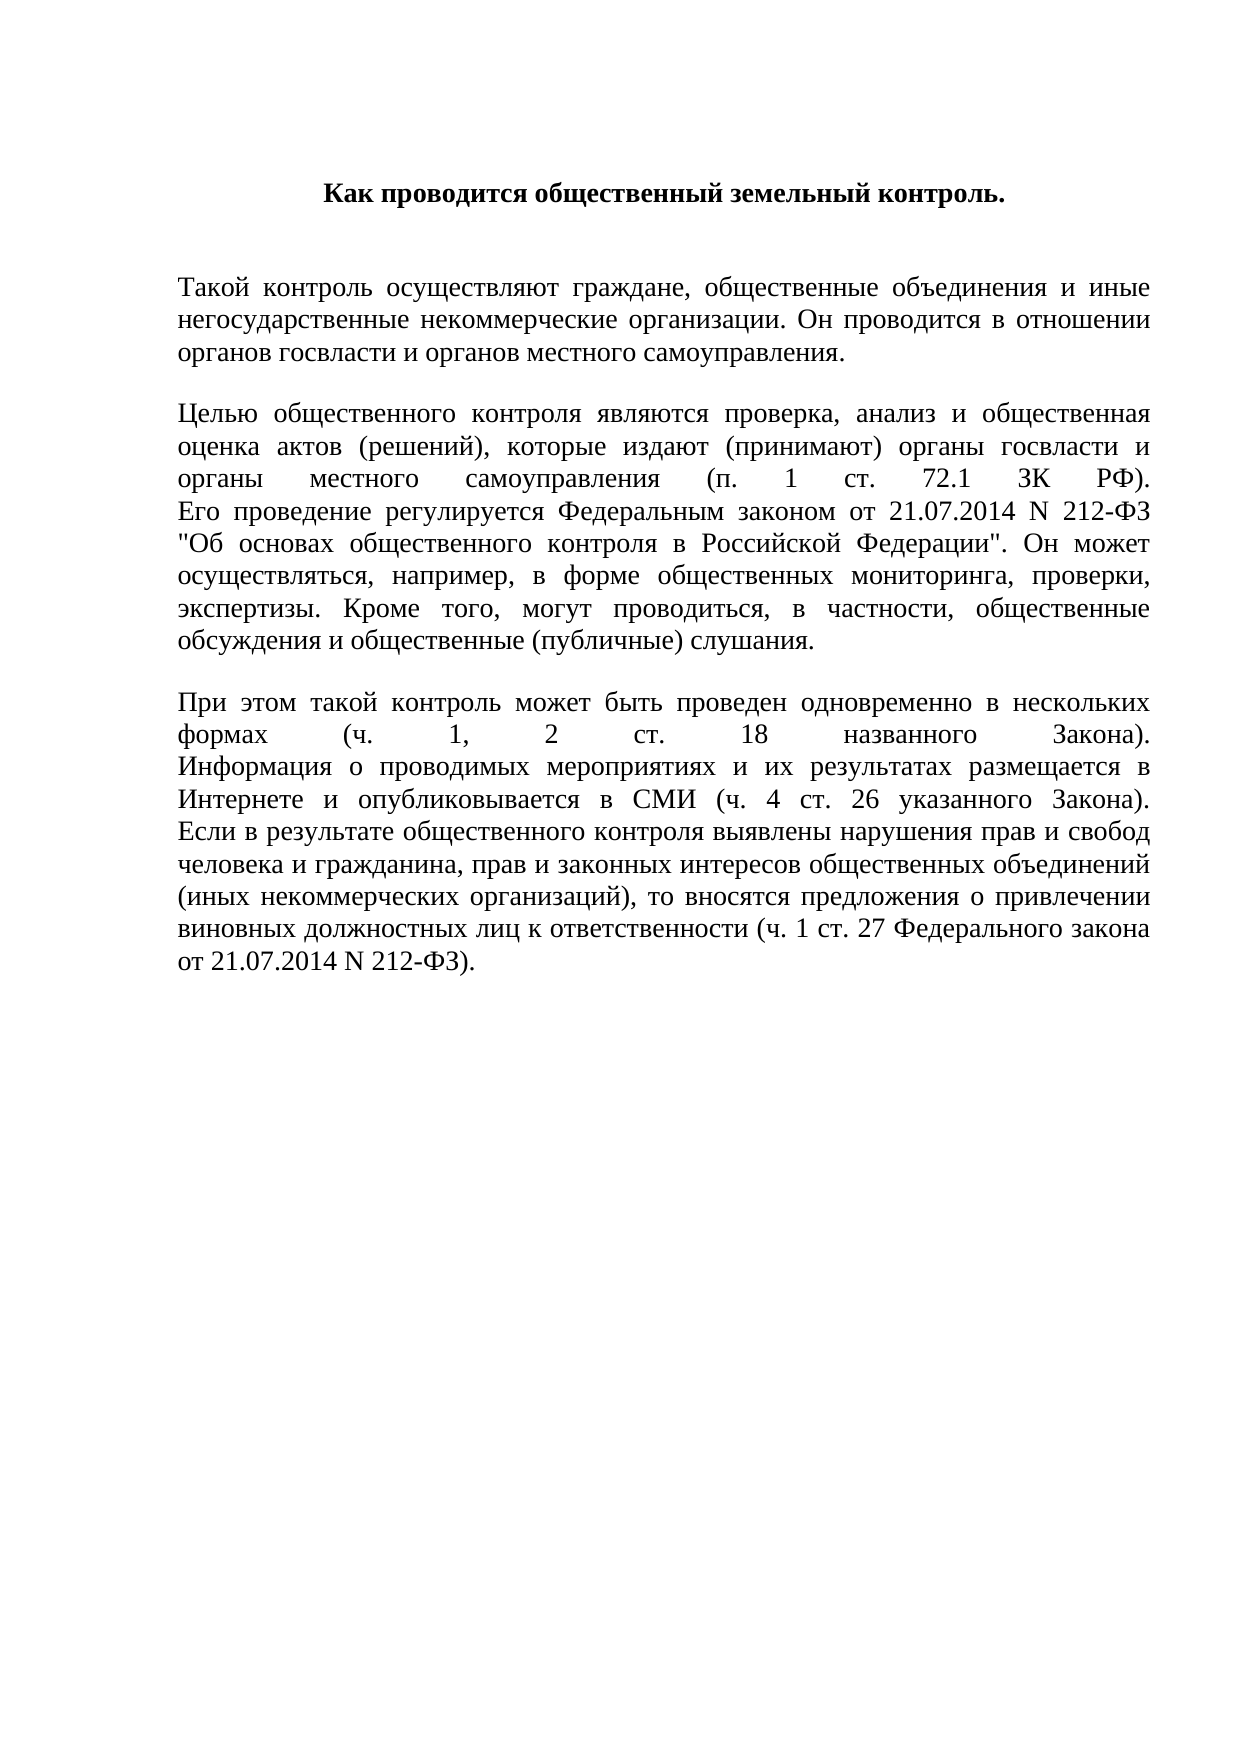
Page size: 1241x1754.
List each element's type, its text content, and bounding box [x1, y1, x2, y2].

text При этом такой контроль может быть проведен одновременно в нескольких формах (ч. 1, 2 ст. 18 названного Закона). Информация о проводимых мероприятиях и их результатах размещается в Интернете и опубликовывается в СМИ (ч. 4 ст. 26 указанного Закона). Если в результате общественного контроля выявлены нарушения прав и свобод человека и гражданина, прав и законных интересов общественных объединений (иных некоммерческих организаций), то вносятся предложения о привлечении виновных должностных лиц к ответственности (ч. 1 ст. 27 Федерального закона от 21.07.2014 N 212-ФЗ). [177, 685, 1152, 976]
text Такой контроль осуществляют граждане, общественные объединения и иные негосударственные некоммерческие организации. Он проводится в отношении органов госвласти и органов местного самоуправления. [177, 238, 1152, 367]
text Целью общественного контроля являются проверка, анализ и общественная оценка актов (решений), которые издают (принимают) органы госвласти и органы местного самоуправления (п. 1 ст. 72.1 ЗК РФ). Его проведение регулируется Федеральным законом от 21.07.2014 N 212-ФЗ "Об основах общественного контроля в Российской Федерации". Он может осуществляться, например, в форме общественных мониторинга, проверки, экспертизы. Кроме того, могут проводиться, в частности, общественные обсуждения и общественные (публичные) слушания. [177, 396, 1152, 656]
text Как проводится общественный земельный контроль. [177, 176, 1152, 208]
